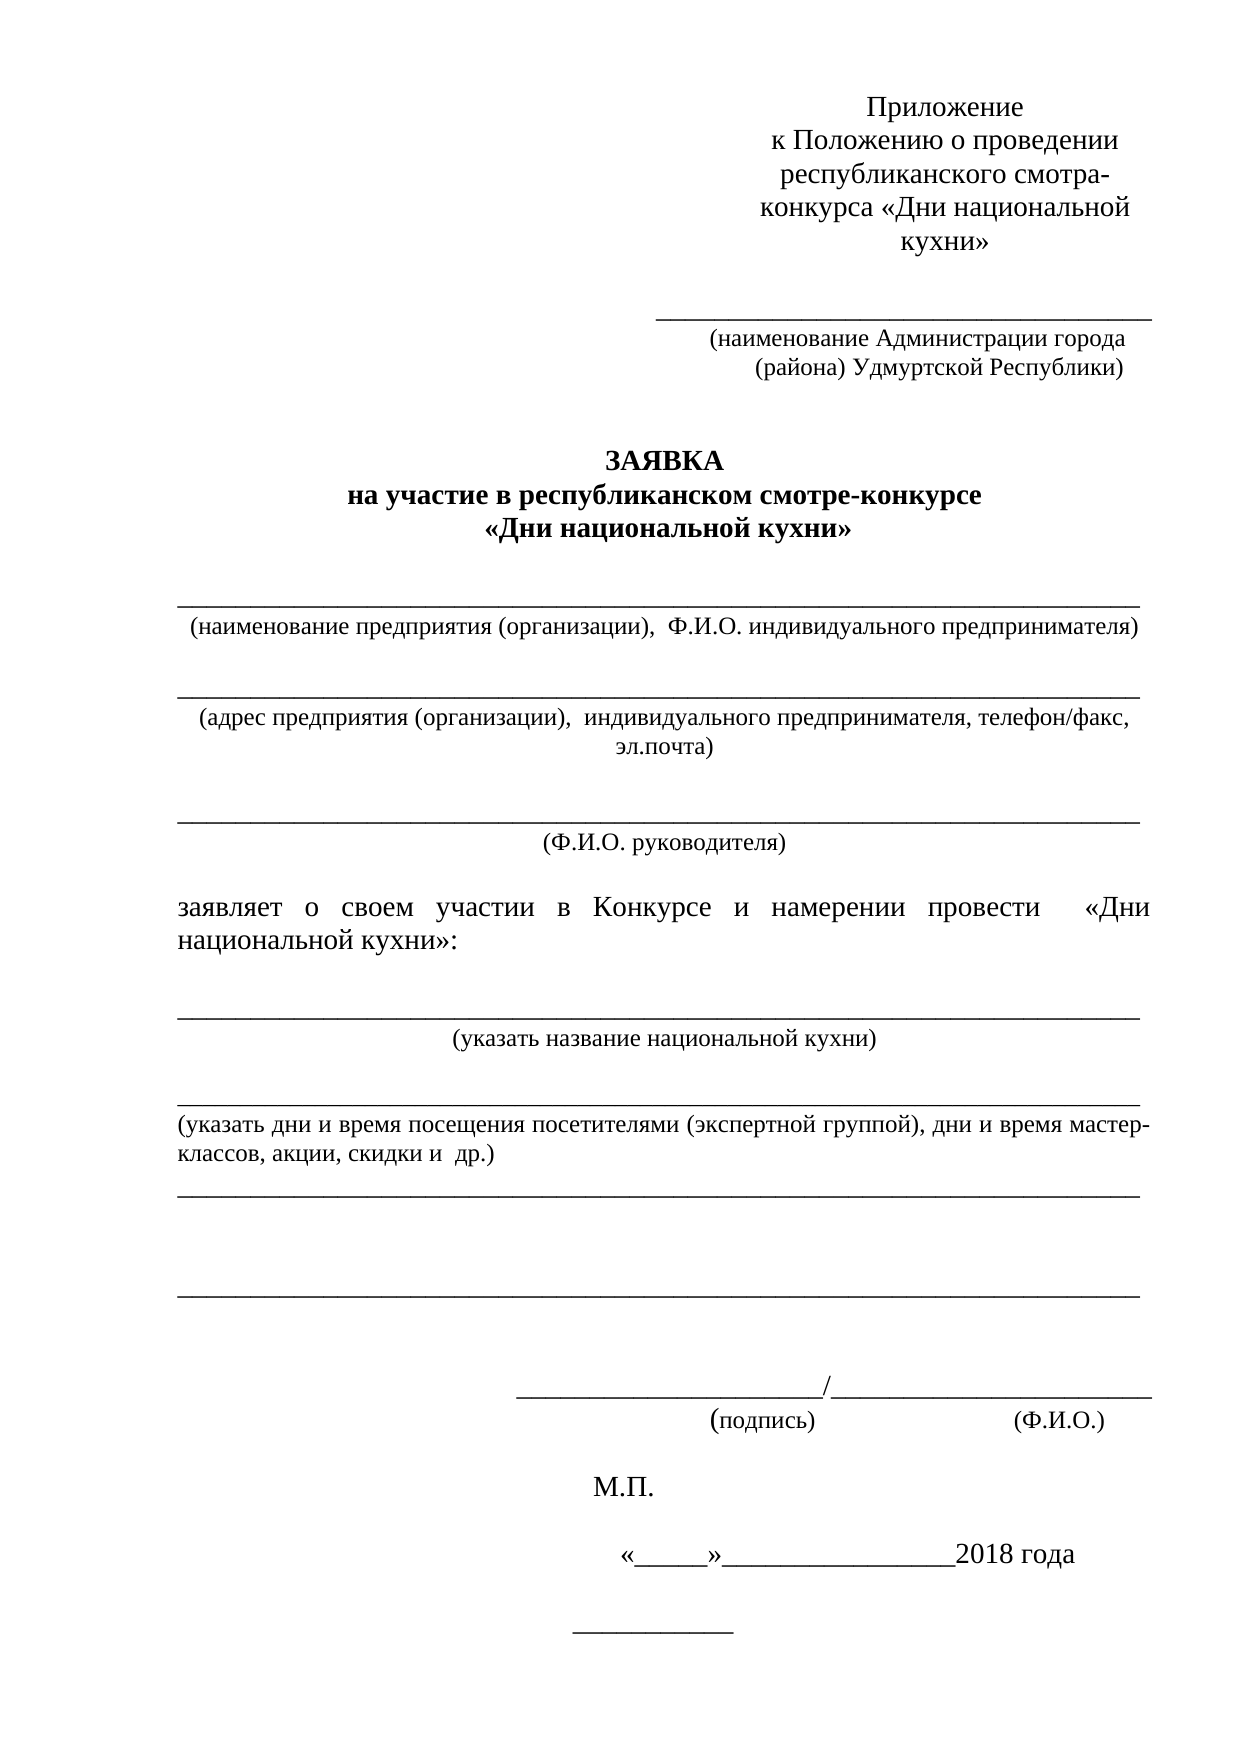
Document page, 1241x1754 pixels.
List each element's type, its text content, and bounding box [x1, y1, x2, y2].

text (адрес предприятия (организации), индивидуального предпринимателя, телефон/факс, эл.почта) [177, 702, 1152, 759]
text _____________________/______________________ [177, 1368, 1152, 1402]
text на участие в республиканском смотре-конкурсе [177, 477, 1152, 510]
text к Положению о проведении республиканского смотра-конкурса «Дни национальной кухни» [738, 122, 1152, 256]
text Приложение [738, 89, 1152, 122]
text (наименование Администрации города [177, 323, 1152, 352]
text __________________________________________________________________ [177, 1167, 1152, 1200]
text «_____»________________2018 года [177, 1536, 1152, 1569]
text (указать название национальной кухни) [177, 1023, 1152, 1052]
text __________________________________________________________________ [177, 668, 1152, 702]
text заявляет о своем участии в Конкурсе и намерении провести «Дни национальной кухни»: [177, 889, 1152, 956]
text __________________________________________________________________ [177, 989, 1152, 1023]
text ЗАЯВКА [177, 443, 1152, 477]
text ___________ [177, 1603, 1152, 1636]
text «Дни национальной кухни» [177, 510, 1152, 544]
text __________________________________ [177, 290, 1152, 323]
text _____________________________________________________________________________ (указать дни и время посещения посетителями (экспертной группой), дни и время мастер-классов, акции, скидки и др.) [177, 1081, 1152, 1167]
text М.П. [177, 1469, 1152, 1502]
text __________________________________________________________________ [177, 1267, 1152, 1301]
text __________________________________________________________________ [177, 793, 1152, 827]
text __________________________________________________________________ [177, 577, 1152, 611]
text (подпись) (Ф.И.О.) [177, 1402, 1152, 1469]
text (Ф.И.О. руководителя) [177, 827, 1152, 855]
text (района) Удмуртской Республики) [177, 352, 1152, 381]
text (наименование предприятия (организации), Ф.И.О. индивидуального предпринимателя) [177, 611, 1152, 640]
